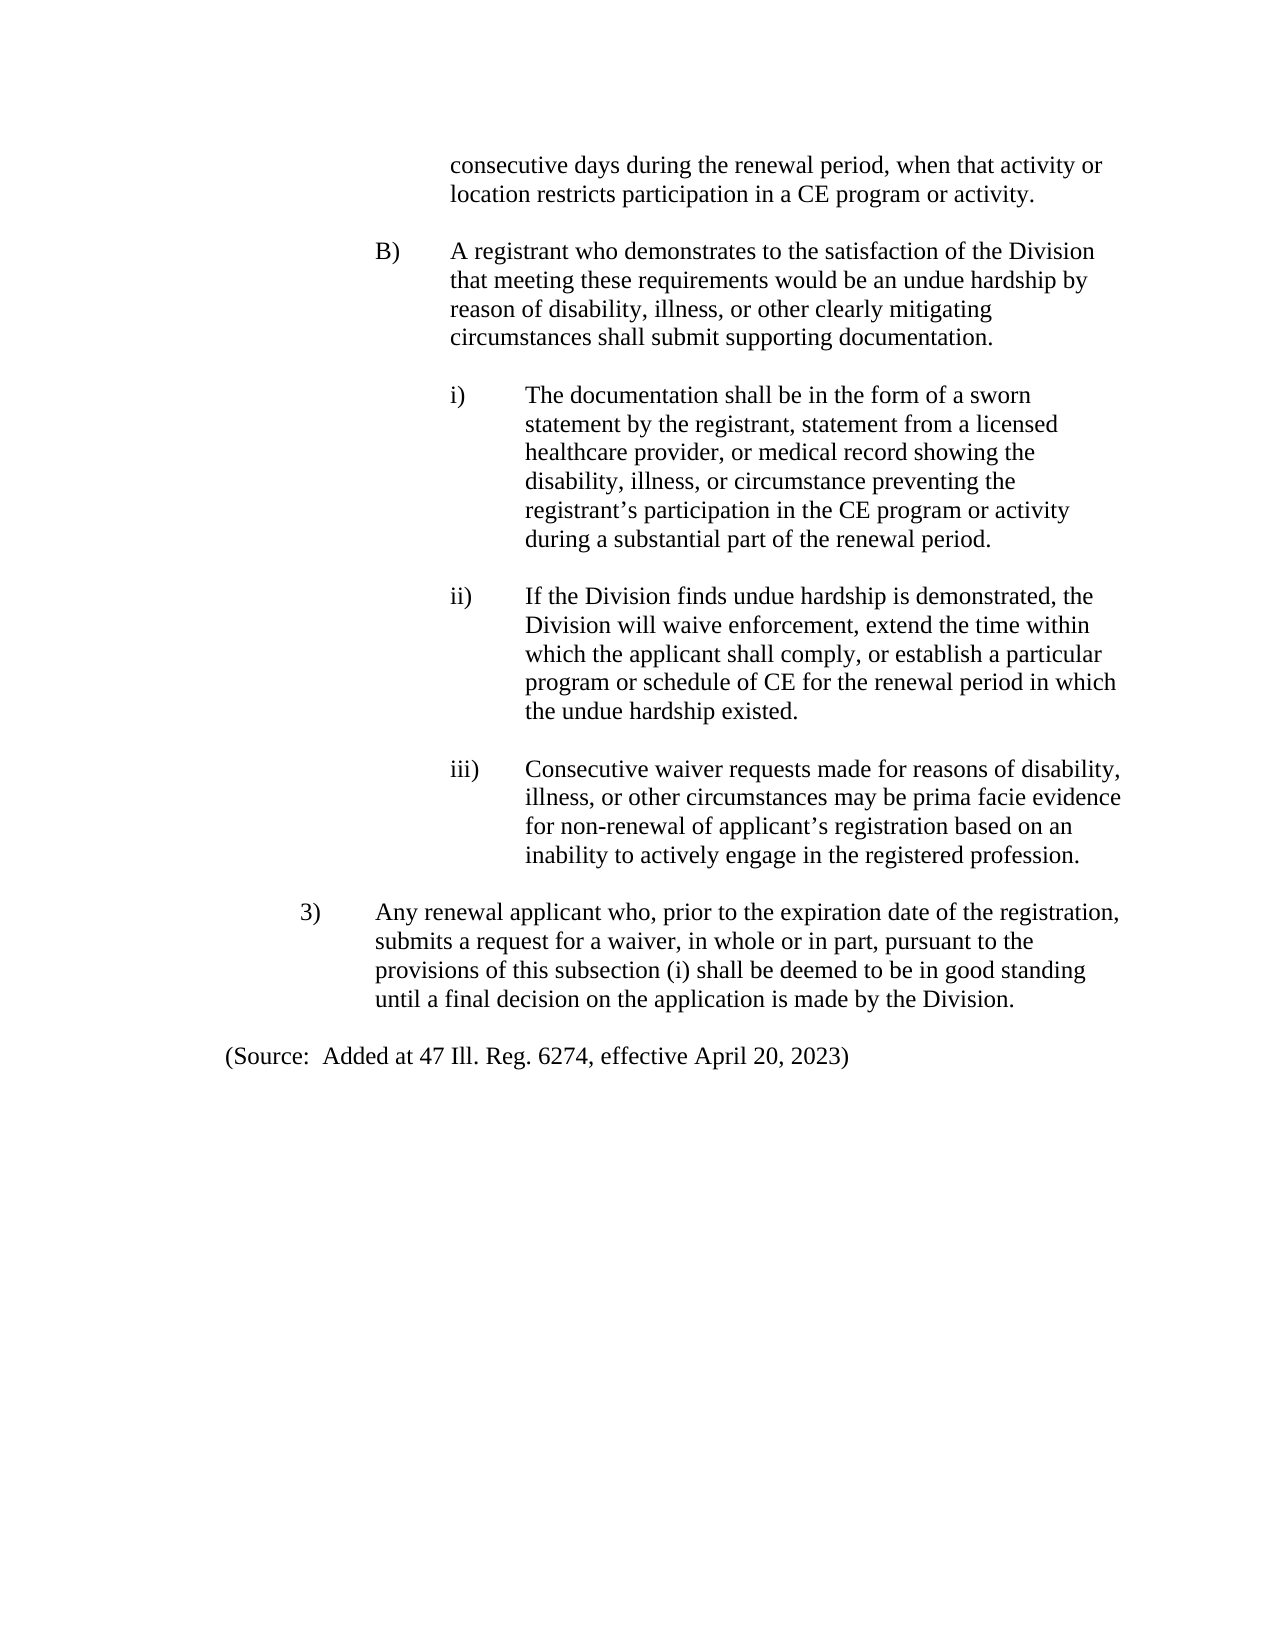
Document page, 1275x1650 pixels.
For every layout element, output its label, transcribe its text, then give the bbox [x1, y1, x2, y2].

text ii) If the Division finds undue hardship is demonstrated, the Division will waive enforcement, extend the time within which the applicant shall comply, or establish a particular program or schedule of CE for the renewal period in which the undue hardship existed. [450, 581, 1125, 725]
text iii) Consecutive waiver requests made for reasons of disability, illness, or other circumstances may be prima facie evidence for non-renewal of applicant’s registration based on an inability to actively engage in the registered profession. [450, 754, 1125, 869]
text i) The documentation shall be in the form of a sworn statement by the registrant, statement from a licensed healthcare provider, or medical record showing the disability, illness, or circumstance preventing the registrant’s participation in the CE program or activity during a substantial part of the renewal period. [450, 380, 1125, 552]
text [375, 150, 1125, 207]
text 3) Any renewal applicant who, prior to the expiration date of the registration, submits a request for a waiver, in whole or in part, pursuant to the provisions of this subsection (i) shall be deemed to be in good standing until a final decision on the application is made by the Division. [300, 897, 1125, 1012]
text B) A registrant who demonstrates to the satisfaction of the Division that meeting these requirements would be an undue hardship by reason of disability, illness, or other clearly mitigating circumstances shall submit supporting documentation. [375, 236, 1125, 351]
text (Source: Added at 47 Ill. Reg. 6274, effective April 20, 2023) [150, 1041, 1125, 1070]
